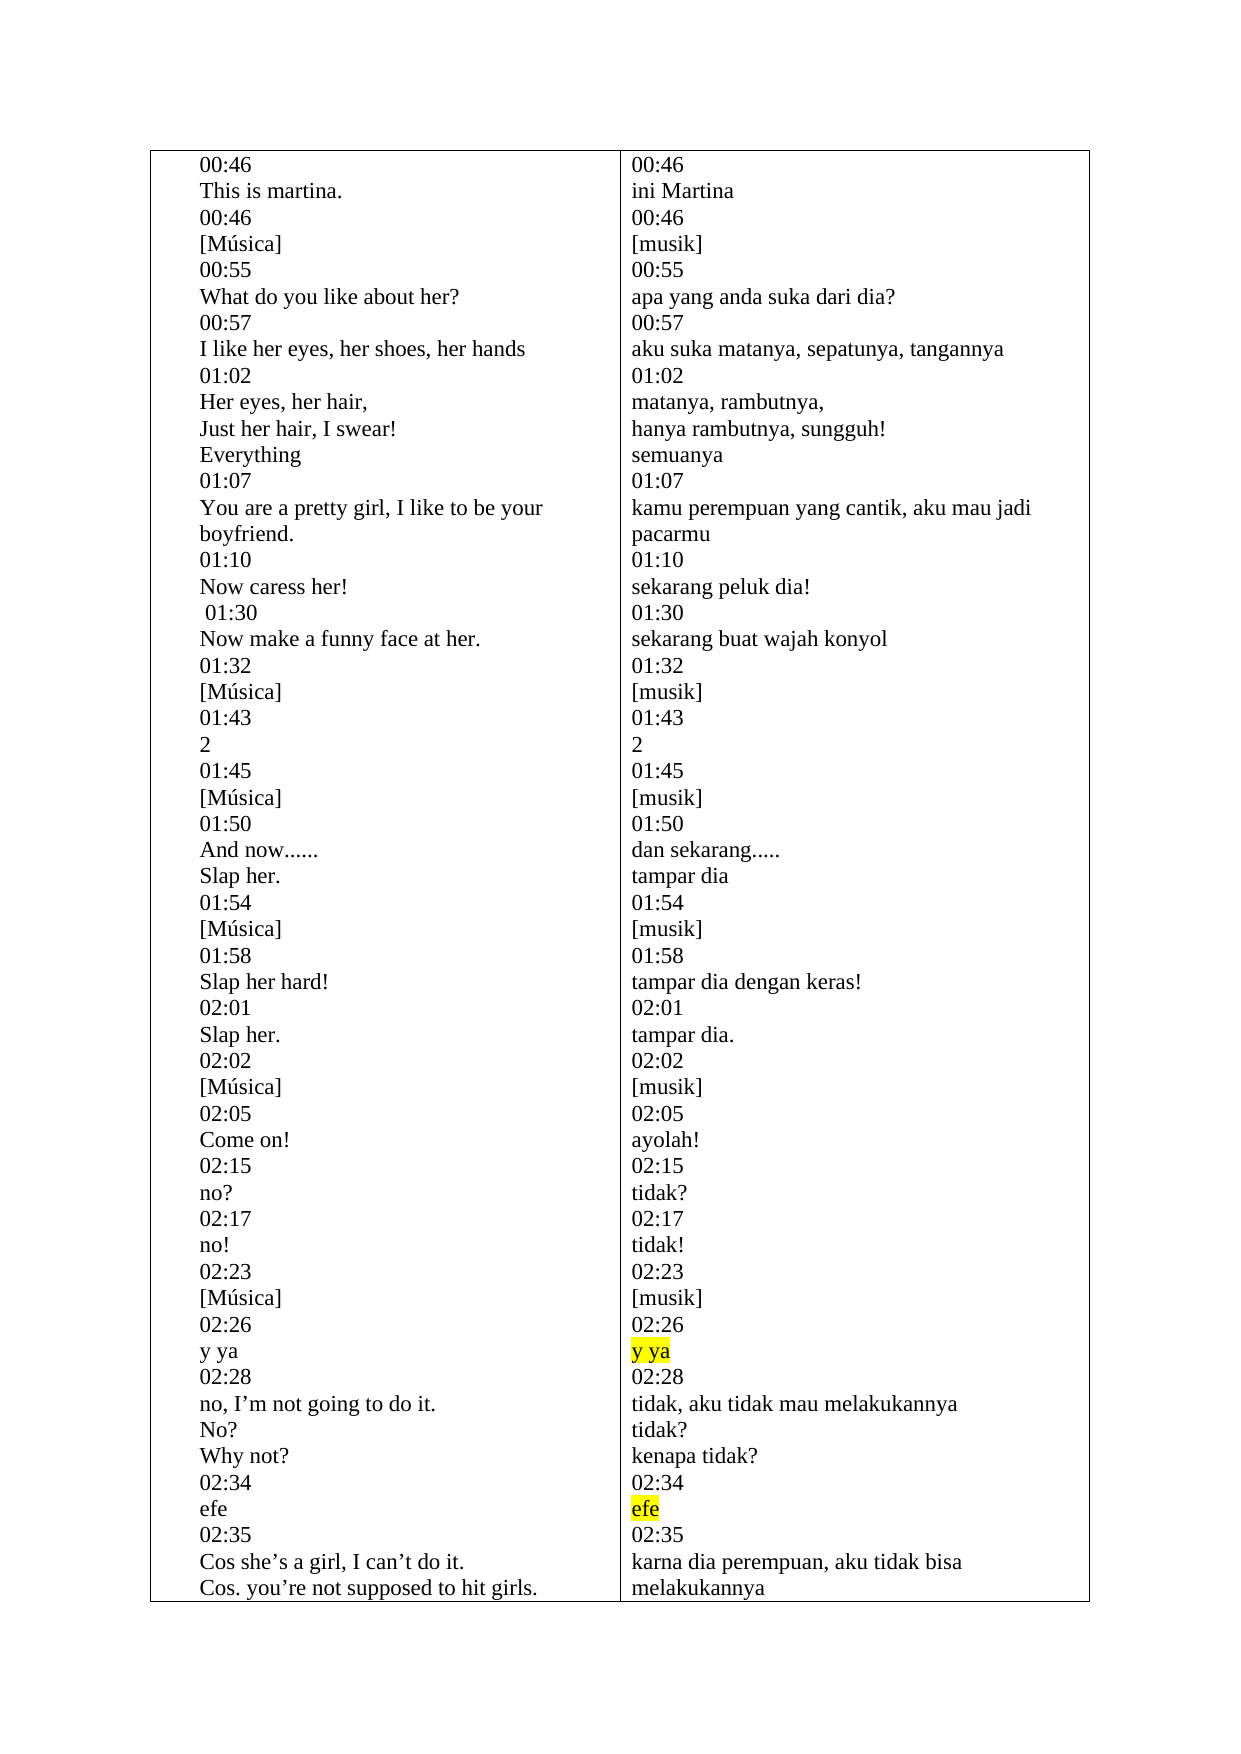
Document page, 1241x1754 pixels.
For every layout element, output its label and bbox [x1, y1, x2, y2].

table_header [621, 151, 1089, 1601]
table_header [151, 151, 620, 1601]
